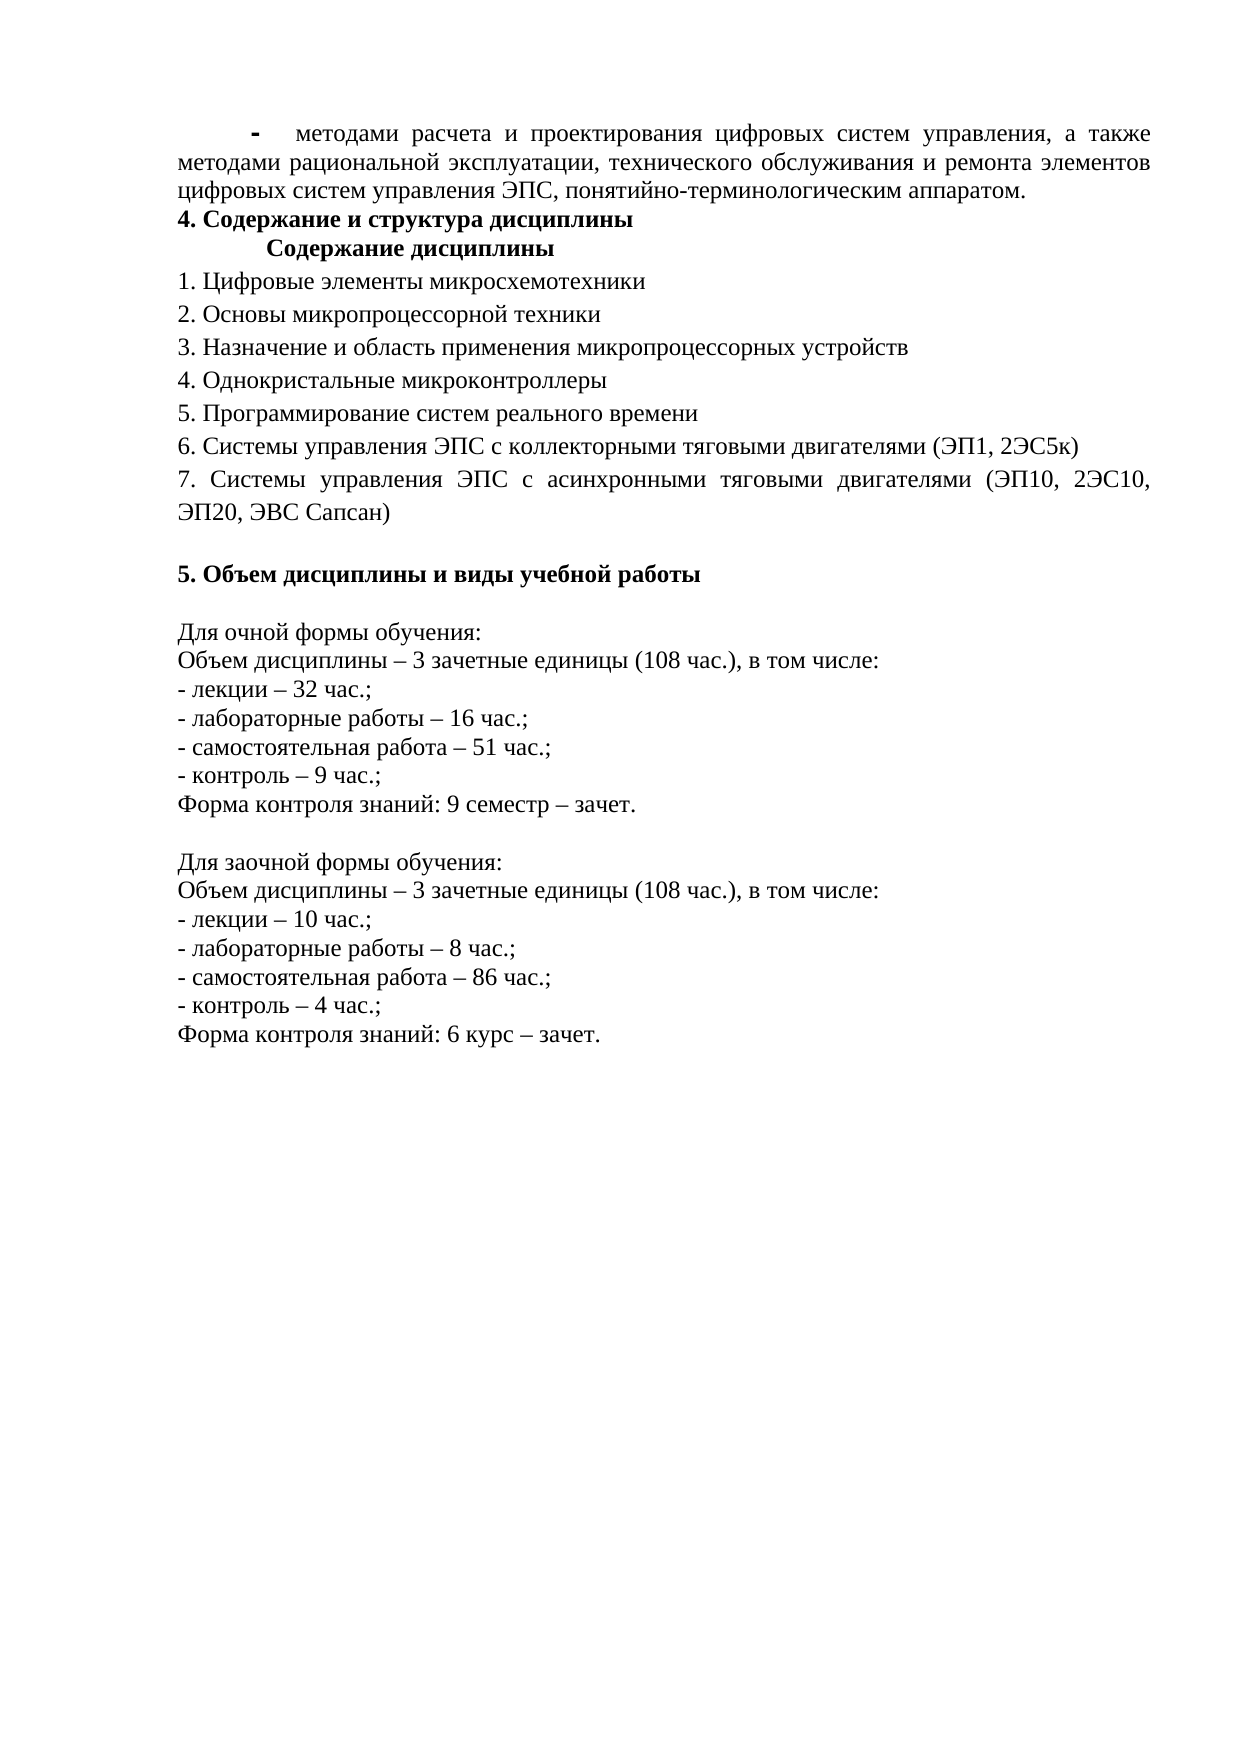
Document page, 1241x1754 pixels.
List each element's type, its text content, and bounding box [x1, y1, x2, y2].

text - самостоятельная работа – 86 час.; [177, 962, 1152, 990]
text 5. Программирование систем реального времени [177, 398, 1152, 427]
text 6. Системы управления ЭПС с коллекторными тяговыми двигателями (ЭП1, 2ЭС5к) [177, 431, 1152, 460]
list методами расчета и проектирования цифровых систем управления, а также методами рациональной эксплуатации, технического обслуживания и ремонта элементов цифровых систем управления ЭПС, понятийно-терминологическим аппаратом. [177, 118, 1152, 204]
text Для заочной формы обучения: [177, 847, 1152, 875]
text - самостоятельная работа – 51 час.; [177, 732, 1152, 760]
text 5. Объем дисциплины и виды учебной работы [177, 559, 1152, 588]
text 7. Системы управления ЭПС с асинхронными тяговыми двигателями (ЭП10, 2ЭС10, ЭП20, ЭВС Сапсан) [177, 464, 1152, 526]
text 4. Содержание и структура дисциплины [177, 204, 1152, 233]
text Содержание дисциплины [177, 233, 1152, 262]
text 1. Цифровые элементы микросхемотехники [177, 266, 1152, 295]
text Объем дисциплины – 3 зачетные единицы (108 час.), в том числе: [177, 875, 1152, 904]
text - контроль – 9 час.; [177, 760, 1152, 789]
text Форма контроля знаний: 9 семестр – зачет. [177, 789, 1152, 818]
text - лабораторные работы – 8 час.; [177, 933, 1152, 962]
text - лабораторные работы – 16 час.; [177, 703, 1152, 732]
text Объем дисциплины – 3 зачетные единицы (108 час.), в том числе: [177, 645, 1152, 674]
text 2. Основы микропроцессорной техники [177, 299, 1152, 328]
text 3. Назначение и область применения микропроцессорных устройств [177, 332, 1152, 361]
text - лекции – 32 час.; [177, 674, 1152, 703]
text 4. Однокристальные микроконтроллеры [177, 365, 1152, 394]
text Для очной формы обучения: [177, 617, 1152, 645]
text - контроль – 4 час.; [177, 990, 1152, 1019]
text Форма контроля знаний: 6 курс – зачет. [177, 1019, 1152, 1048]
text - лекции – 10 час.; [177, 904, 1152, 933]
